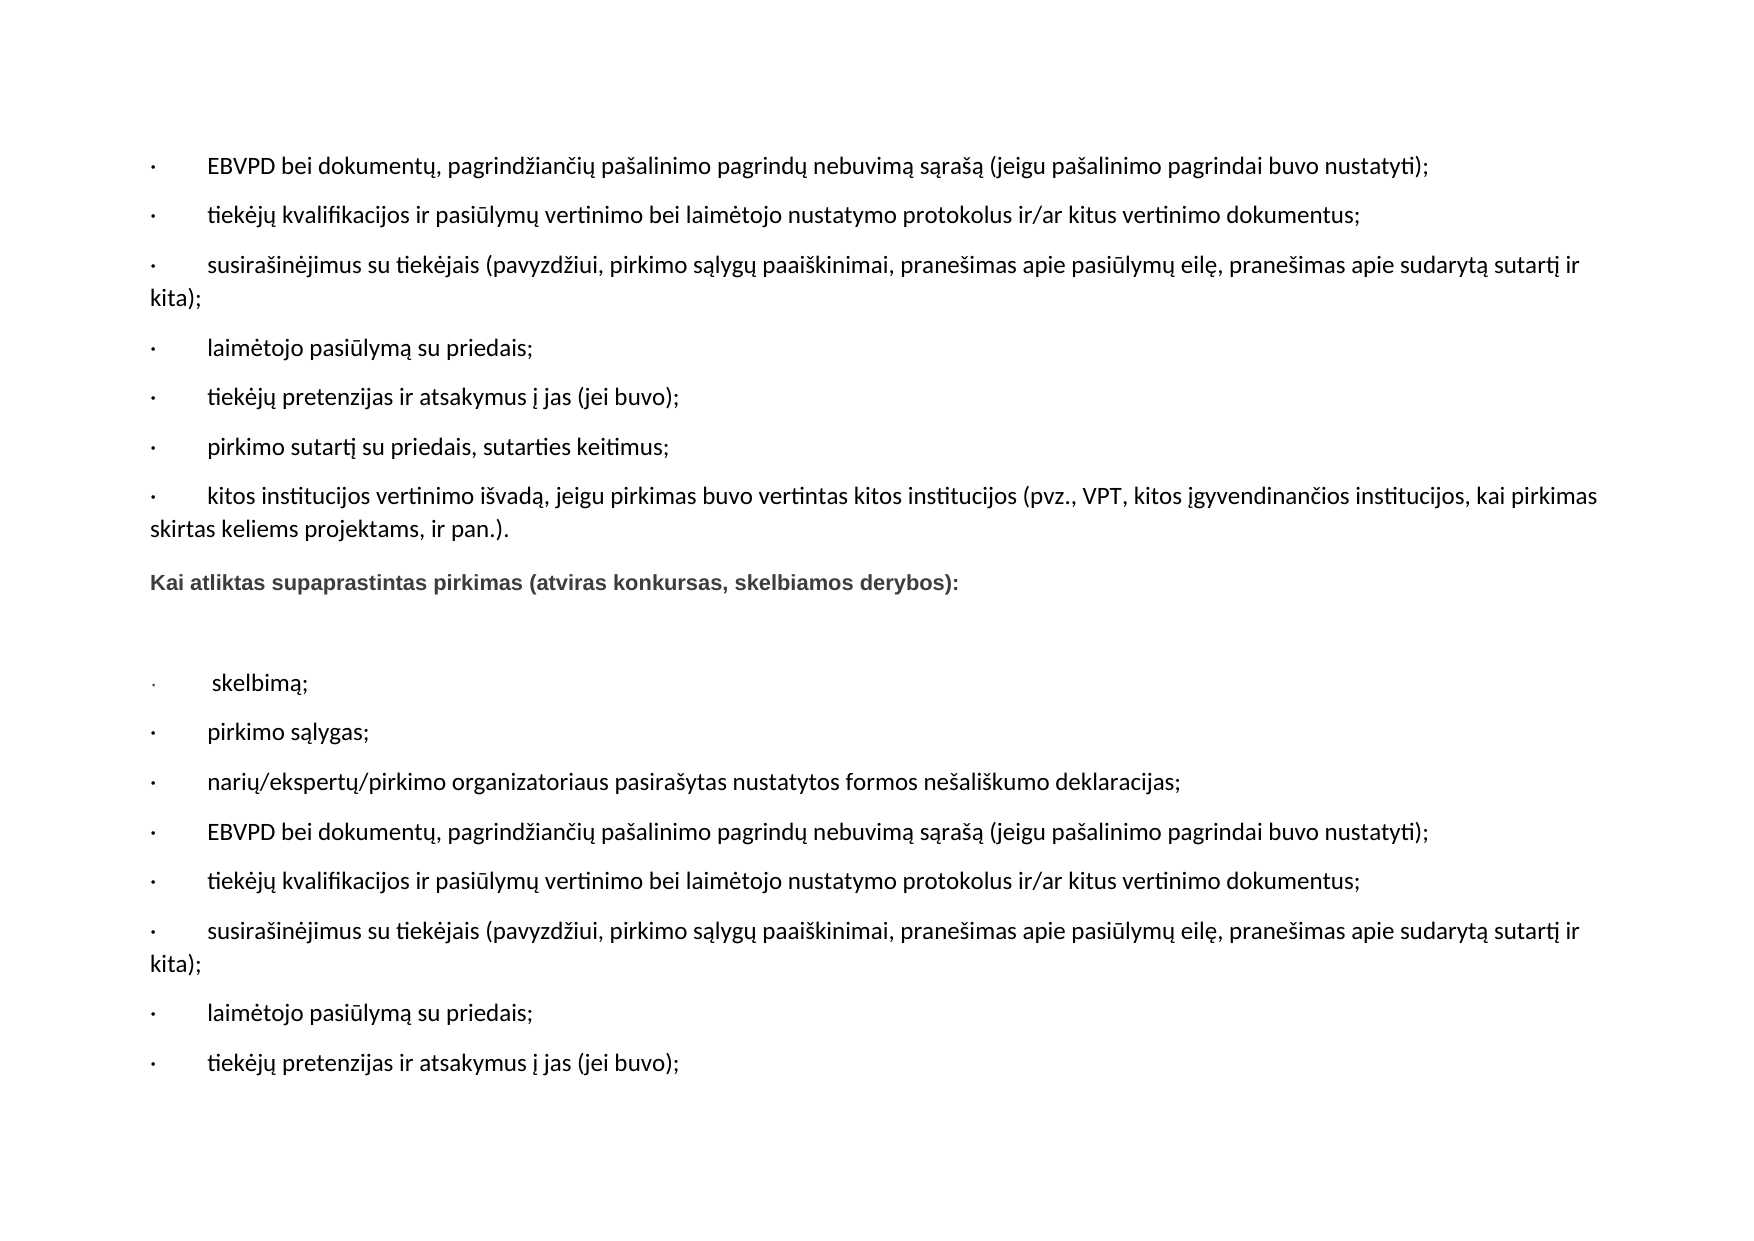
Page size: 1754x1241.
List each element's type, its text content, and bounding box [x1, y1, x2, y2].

text · kitos institucijos vertinimo išvadą, jeigu pirkimas buvo vertintas kitos institucijos (pvz., VPT, kitos įgyvendinančios institucijos, kai pirkimas skirtas keliems projektams, ir pan.). [150, 480, 1604, 544]
text · skelbimą; [150, 667, 1604, 697]
text Kai atliktas supaprastintas pirkimas (atviras konkursas, skelbiamos derybos): [150, 570, 1604, 595]
text · pirkimo sutartį su priedais, sutarties keitimus; [150, 431, 1604, 461]
text · narių/ekspertų/pirkimo organizatoriaus pasirašytas nustatytos formos nešališkumo deklaracijas; [150, 766, 1604, 797]
text · tiekėjų kvalifikacijos ir pasiūlymų vertinimo bei laimėtojo nustatymo protokolus ir/ar kitus vertinimo dokumentus; [150, 865, 1604, 896]
text · EBVPD bei dokumentų, pagrindžiančių pašalinimo pagrindų nebuvimą sąrašą (jeigu pašalinimo pagrindai buvo nustatyti); [150, 150, 1604, 181]
text · pirkimo sąlygas; [150, 717, 1604, 747]
text · tiekėjų kvalifikacijos ir pasiūlymų vertinimo bei laimėtojo nustatymo protokolus ir/ar kitus vertinimo dokumentus; [150, 199, 1604, 230]
text · tiekėjų pretenzijas ir atsakymus į jas (jei buvo); [150, 381, 1604, 412]
text · EBVPD bei dokumentų, pagrindžiančių pašalinimo pagrindų nebuvimą sąrašą (jeigu pašalinimo pagrindai buvo nustatyti); [150, 816, 1604, 846]
text · tiekėjų pretenzijas ir atsakymus į jas (jei buvo); [150, 1047, 1604, 1077]
text · laimėtojo pasiūlymą su priedais; [150, 997, 1604, 1028]
text · susirašinėjimus su tiekėjais (pavyzdžiui, pirkimo sąlygų paaiškinimai, pranešimas apie pasiūlymų eilę, pranešimas apie sudarytą sutartį ir kita); [150, 915, 1604, 978]
text · laimėtojo pasiūlymą su priedais; [150, 332, 1604, 362]
text · susirašinėjimus su tiekėjais (pavyzdžiui, pirkimo sąlygų paaiškinimai, pranešimas apie pasiūlymų eilę, pranešimas apie sudarytą sutartį ir kita); [150, 249, 1604, 313]
